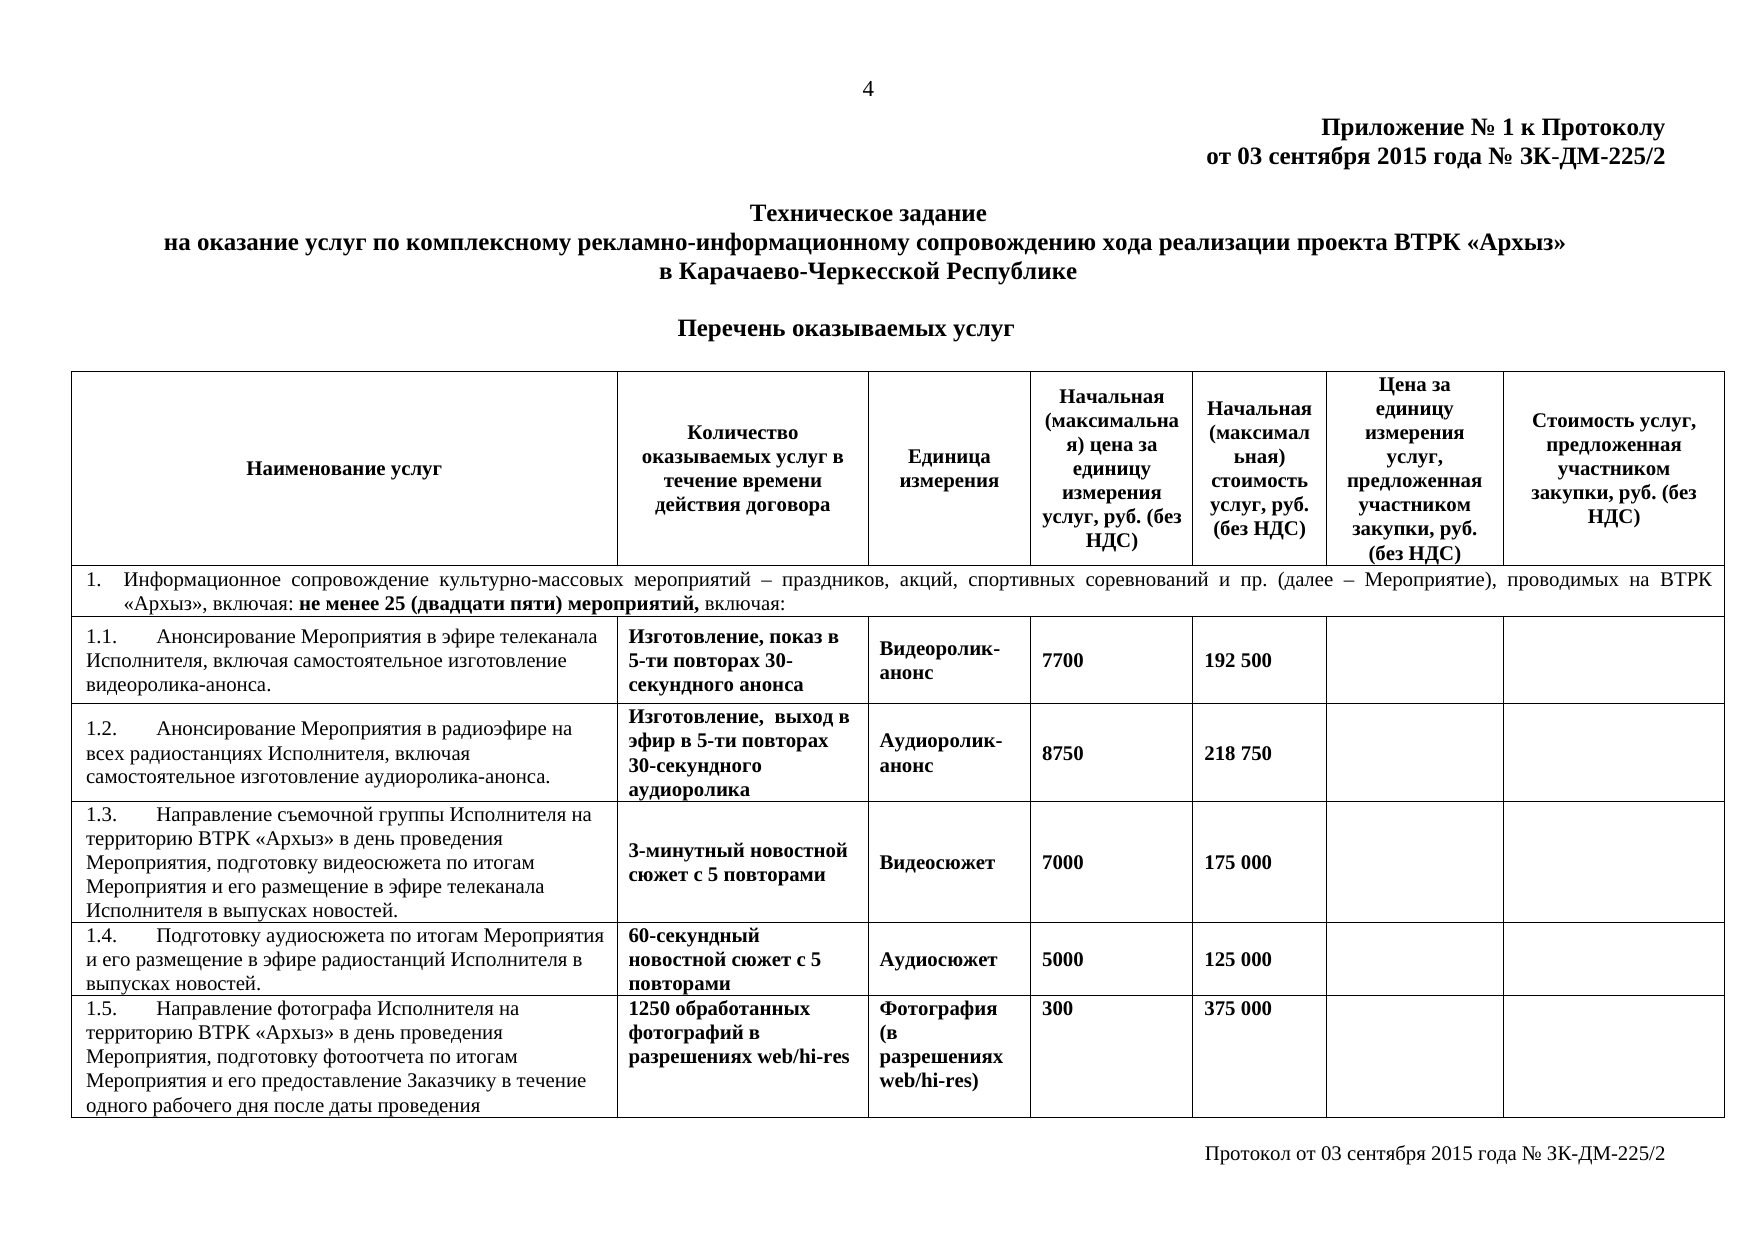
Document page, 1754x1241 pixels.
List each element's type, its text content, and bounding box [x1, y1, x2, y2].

table_cell [1327, 617, 1503, 703]
table_cell [1504, 923, 1724, 995]
table_cell 192 500 [1193, 617, 1326, 703]
table_cell Видеосюжет [869, 802, 1030, 922]
table_cell 300 [1031, 996, 1192, 1117]
table_header Количество оказываемых услуг в течение времени действия договора [618, 372, 868, 564]
table_header Начальная (максимальная) стоимость услуг, руб. (без НДС) [1193, 372, 1326, 564]
table_cell [1504, 704, 1724, 801]
table_cell 7000 [1031, 802, 1192, 922]
table_cell 125 000 [1193, 923, 1326, 995]
table_header Цена за единицу измерения услуг, предложенная участником закупки, руб. (без НДС) [1327, 372, 1503, 564]
table_header Единица измерения [869, 372, 1030, 564]
table_cell [1327, 802, 1503, 922]
table_cell Аудиоролик-анонс [869, 704, 1030, 801]
table_cell Видеоролик-анонс [869, 617, 1030, 703]
text Приложение № 1 к Протоколу от 03 сентября 2015 года № ЗК-ДМ-225/2 [71, 112, 1665, 170]
table_cell [1327, 704, 1503, 801]
table_cell [1504, 802, 1724, 922]
table_cell 175 000 [1193, 802, 1326, 922]
text Техническое задание [71, 198, 1665, 227]
table_cell 1.2. Анонсирование Мероприятия в радиоэфире на всех радиостанциях Исполнителя, включая самостоятельное изготовление аудиоролика-анонса. [72, 704, 617, 801]
table_header Начальная (максимальная) цена за единицу измерения услуг, руб. (без НДС) [1031, 372, 1192, 564]
table_cell 375 000 [1193, 996, 1326, 1117]
table_cell 3-минутный новостной сюжет с 5 повторами [618, 802, 868, 922]
table_header Наименование услуг [72, 372, 617, 564]
table_cell 5000 [1031, 923, 1192, 995]
table_cell Информационное сопровождение культурно-массовых мероприятий – праздников, акций, спортивных соревнований и пр. (далее – Мероприятие), проводимых на ВТРК «Архыз», включая: не менее 25 (двадцати пяти) мероприятий, включая: [72, 566, 1724, 616]
table_cell 7700 [1031, 617, 1192, 703]
table_cell Изготовление, показ в 5-ти повторах 30-секундного анонса [618, 617, 868, 703]
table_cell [869, 996, 1030, 1117]
table_cell 1.3. Направление съемочной группы Исполнителя на территорию ВТРК «Архыз» в день проведения Мероприятия, подготовку видеосюжета по итогам Мероприятия и его размещение в эфире телеканала Исполнителя в выпусках новостей. [72, 802, 617, 922]
table_cell [1504, 996, 1724, 1117]
table_cell 8750 [1031, 704, 1192, 801]
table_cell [72, 996, 617, 1117]
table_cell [618, 996, 868, 1117]
table_cell 60-секундный новостной сюжет с 5 повторами [618, 923, 868, 995]
table_header Стоимость услуг, предложенная участником закупки, руб. (без НДС) [1504, 372, 1724, 564]
text на оказание услуг по комплексному рекламно-информационному сопровождению хода реализации проекта ВТРК «Архыз» в Карачаево-Черкесской Республике [71, 227, 1665, 285]
table_cell [1327, 996, 1503, 1117]
table_cell 218 750 [1193, 704, 1326, 801]
table_cell 1.1. Анонсирование Мероприятия в эфире телеканала Исполнителя, включая самостоятельное изготовление видеоролика-анонса. [72, 617, 617, 703]
table_cell [1504, 617, 1724, 703]
text Перечень оказываемых услуг [26, 313, 1665, 342]
table_cell [1327, 923, 1503, 995]
table_cell Аудиосюжет [869, 923, 1030, 995]
table_cell 1.4. Подготовку аудиосюжета по итогам Мероприятия и его размещение в эфире радиостанций Исполнителя в выпусках новостей. [72, 923, 617, 995]
table_cell Изготовление, выход в эфир в 5-ти повторах 30-секундного аудиоролика [618, 704, 868, 801]
